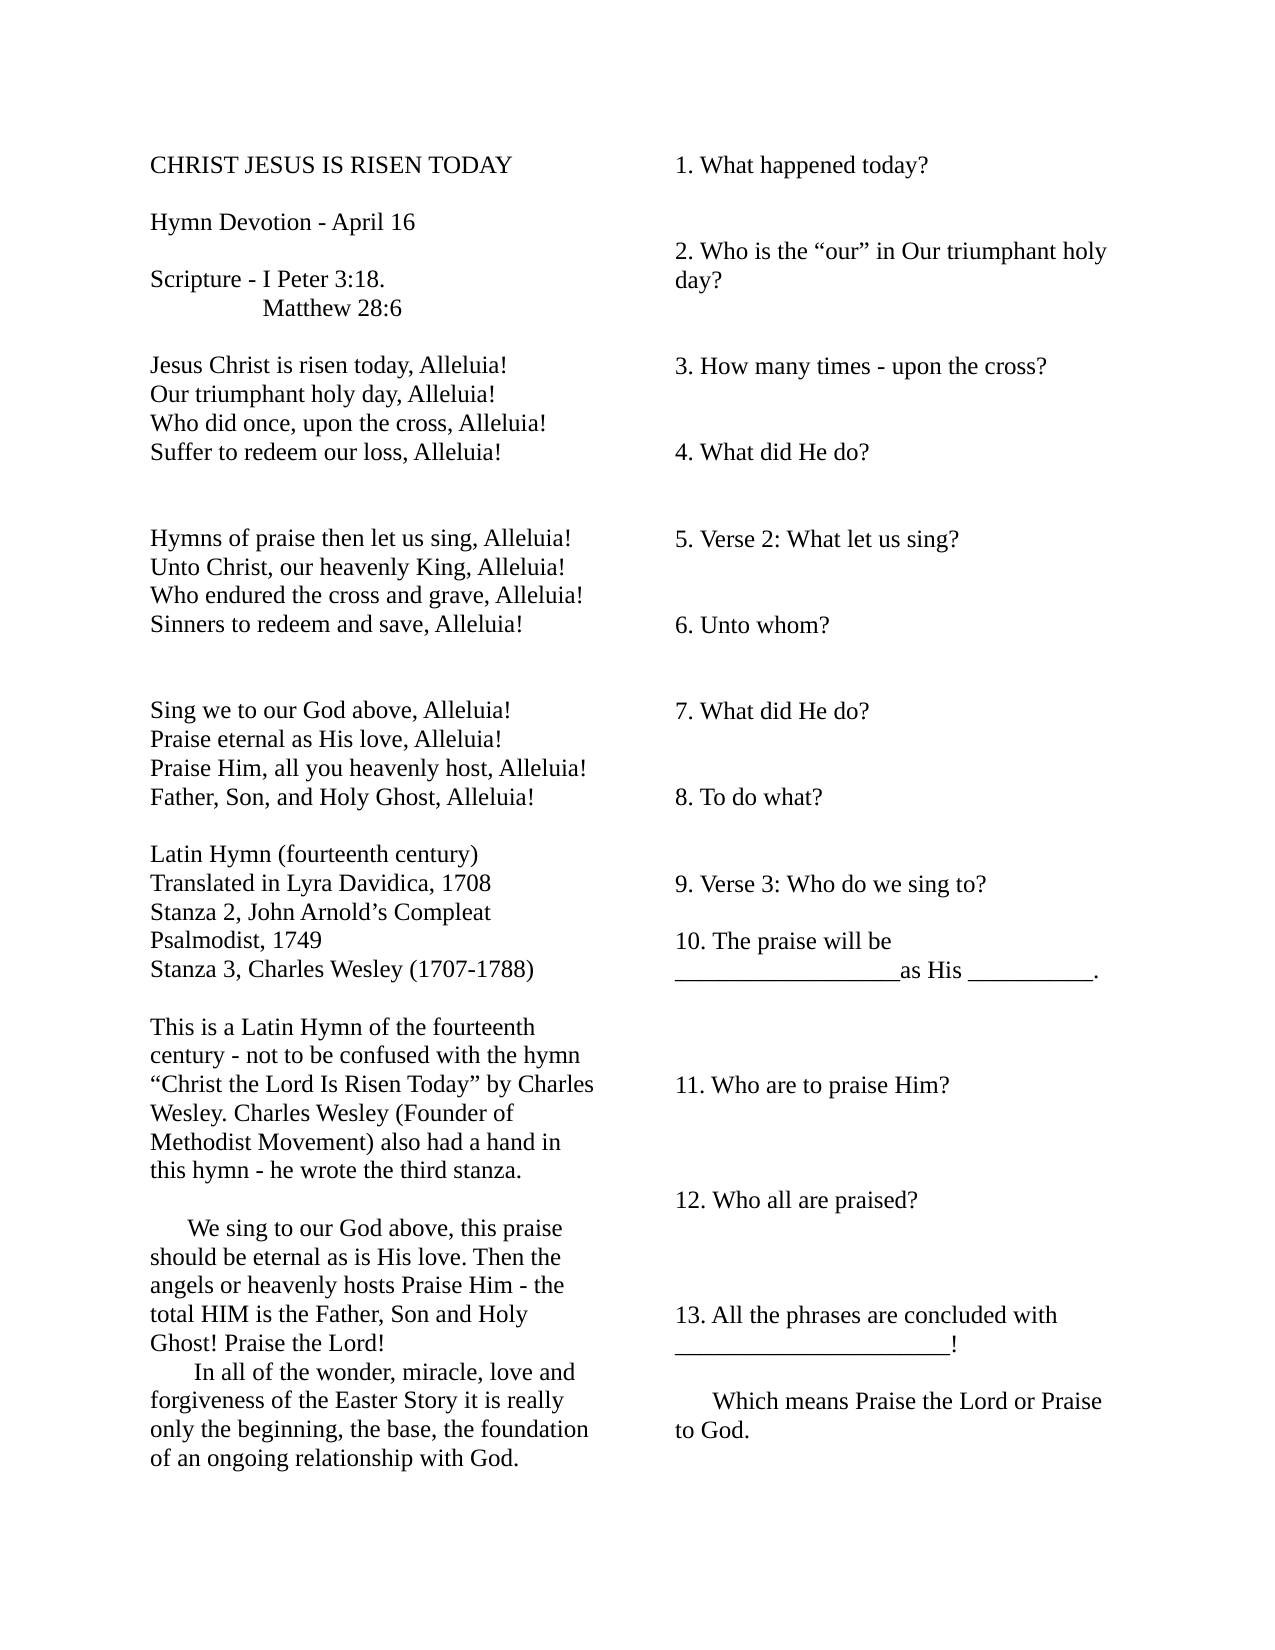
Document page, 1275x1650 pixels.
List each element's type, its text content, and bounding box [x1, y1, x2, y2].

text 1. What happened today? [675, 150, 1125, 179]
text Sing we to our God above, Alleluia! Praise eternal as His love, Alleluia! Praise Him, all you heavenly host, Alleluia! Father, Son, and Holy Ghost, Alleluia! [150, 696, 600, 811]
text 12. Who all are praised? [675, 1185, 1125, 1214]
text Translated in Lyra Davidica, 1708 [150, 868, 600, 897]
text Matthew 28:6 [150, 293, 600, 322]
text We sing to our God above, this praise should be eternal as is His love. Then the angels or heavenly hosts Praise Him - the total HIM is the Father, Son and Holy Ghost! Praise the Lord! [150, 1213, 600, 1357]
text 3. How many times - upon the cross? [675, 351, 1125, 380]
text 9. Verse 3: Who do we sing to? [675, 869, 1125, 897]
text 13. All the phrases are concluded with ______________________! [675, 1300, 1125, 1357]
text Jesus Christ is risen today, Alleluia! Our triumphant holy day, Alleluia! Who did once, upon the cross, Alleluia! Suffer to redeem our loss, Alleluia! [150, 351, 600, 466]
text 10. The praise will be __________________as His __________. [675, 926, 1125, 984]
text 7. What did He do? [675, 696, 1125, 725]
text Hymn Devotion - April 16 [150, 207, 600, 236]
text 11. Who are to praise Him? [675, 1070, 1125, 1099]
text Stanza 2, John Arnold’s Compleat Psalmodist, 1749 [150, 897, 600, 954]
text This is a Latin Hymn of the fourteenth century - not to be confused with the hymn “Christ the Lord Is Risen Today” by Charles Wesley. Charles Wesley (Founder of Methodist Movement) also had a hand in this hymn - he wrote the third stanza. [150, 1012, 600, 1184]
text Which means Praise the Lord or Praise to God. [675, 1386, 1125, 1444]
text 5. Verse 2: What let us sing? [675, 524, 1125, 552]
text 6. Unto whom? [675, 610, 1125, 639]
text 4. What did He do? [675, 437, 1125, 466]
text CHRIST JESUS IS RISEN TODAY [150, 150, 600, 179]
text Scripture - I Peter 3:18. [150, 264, 600, 293]
text Hymns of praise then let us sing, Alleluia! Unto Christ, our heavenly King, Alleluia! Who endured the cross and grave, Alleluia! Sinners to redeem and save, Alleluia! [150, 523, 600, 638]
text 8. To do what? [675, 782, 1125, 811]
text 2. Who is the “our” in Our triumphant holy day? [675, 236, 1125, 294]
text Latin Hymn (fourteenth century) [150, 839, 600, 868]
text Stanza 3, Charles Wesley (1707-1788) [150, 954, 600, 983]
text In all of the wonder, miracle, love and forgiveness of the Easter Story it is really only the beginning, the base, the foundation of an ongoing relationship with God. [150, 1357, 600, 1472]
